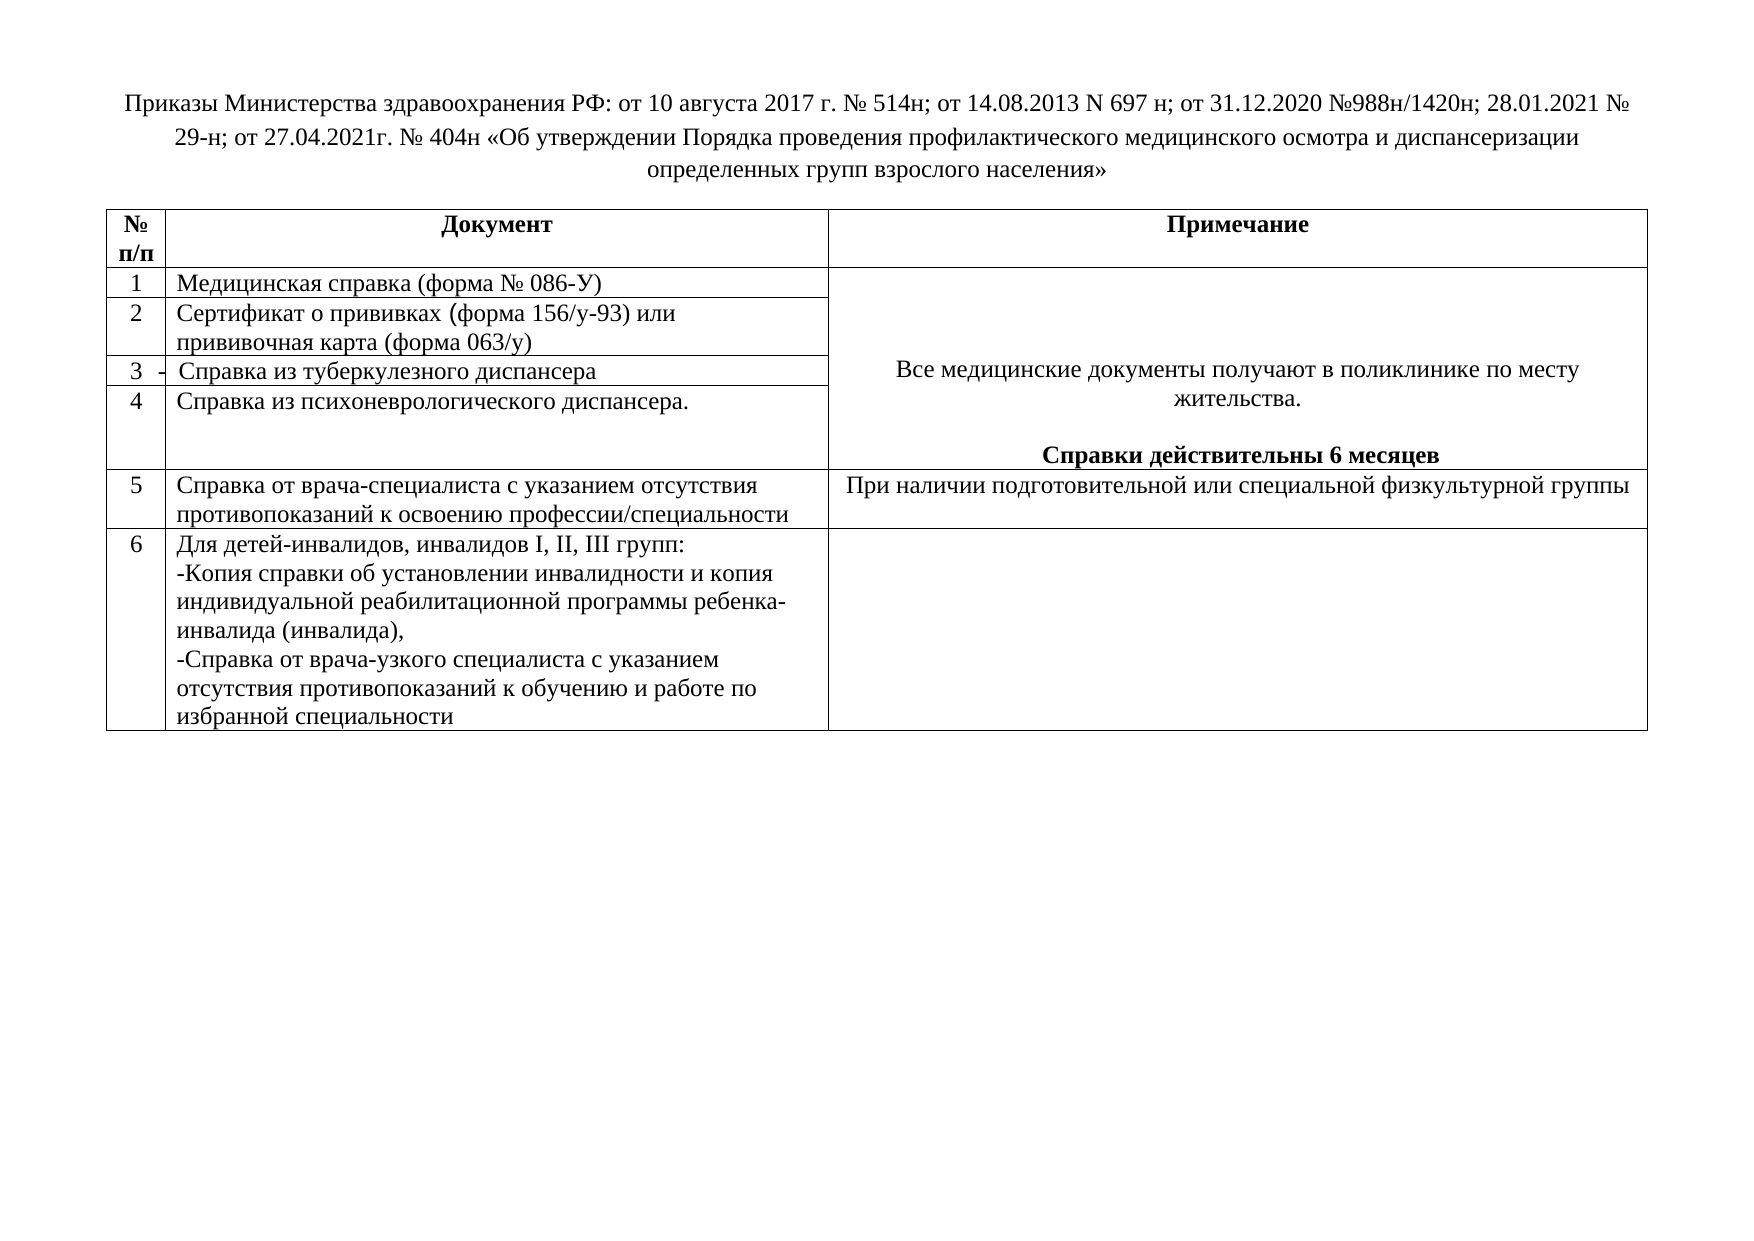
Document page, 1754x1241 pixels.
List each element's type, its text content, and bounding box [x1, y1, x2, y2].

table_cell [829, 529, 1647, 730]
table_cell - Справка из туберкулезного диспансера [166, 356, 828, 385]
table_cell 6 [107, 529, 165, 730]
text Приказы Министерства здравоохранения РФ: от 10 августа 2017 г. № 514н; от 14.08.2013 N 697 н; от 31.12.2020 №988н/1420н; 28.01.2021 № 29-н; от 27.04.2021г. № 404н «Об утверждении Порядка проведения профилактического медицинского осмотра и диспансеризации определенных групп взрослого населения» [118, 88, 1636, 183]
table_header № п/п [107, 210, 165, 267]
table_cell 3 [107, 356, 165, 385]
table_cell 1 [107, 268, 165, 297]
table_cell Справка от врача-специалиста с указанием отсутствия противопоказаний к освоению профессии/специальности [166, 470, 828, 528]
table_cell 4 [107, 386, 165, 469]
table_cell 2 [107, 298, 165, 355]
table_cell Для детей-инвалидов, инвалидов I, II, III групп: -Копия справки об установлении инвалидности и копия индивидуальной реабилитационной программы ребенка-инвалида (инвалида), -Справка от врача-узкого специалиста с указанием отсутствия противопоказаний к обучению и работе по избранной специальности [166, 529, 828, 730]
table_cell Все медицинские документы получают в поликлинике по месту жительства. Справки действительны 6 месяцев [829, 268, 1647, 469]
table_cell Сертификат о прививках (форма 156/у-93) или прививочная карта (форма 063/у) [166, 298, 442, 355]
table_cell При наличии подготовительной или специальной физкультурной группы [829, 470, 1647, 528]
table_header Примечание [829, 210, 1647, 267]
table_cell Справка из психоневрологического диспансера. [166, 386, 828, 469]
table_cell Сертификат о прививках (форма 156/у-93) или прививочная карта (форма 063/у) [532, 298, 828, 355]
table_header Документ [166, 210, 828, 267]
table_cell Медицинская справка (форма № 086-У) [166, 268, 828, 297]
table_cell 5 [107, 470, 165, 528]
